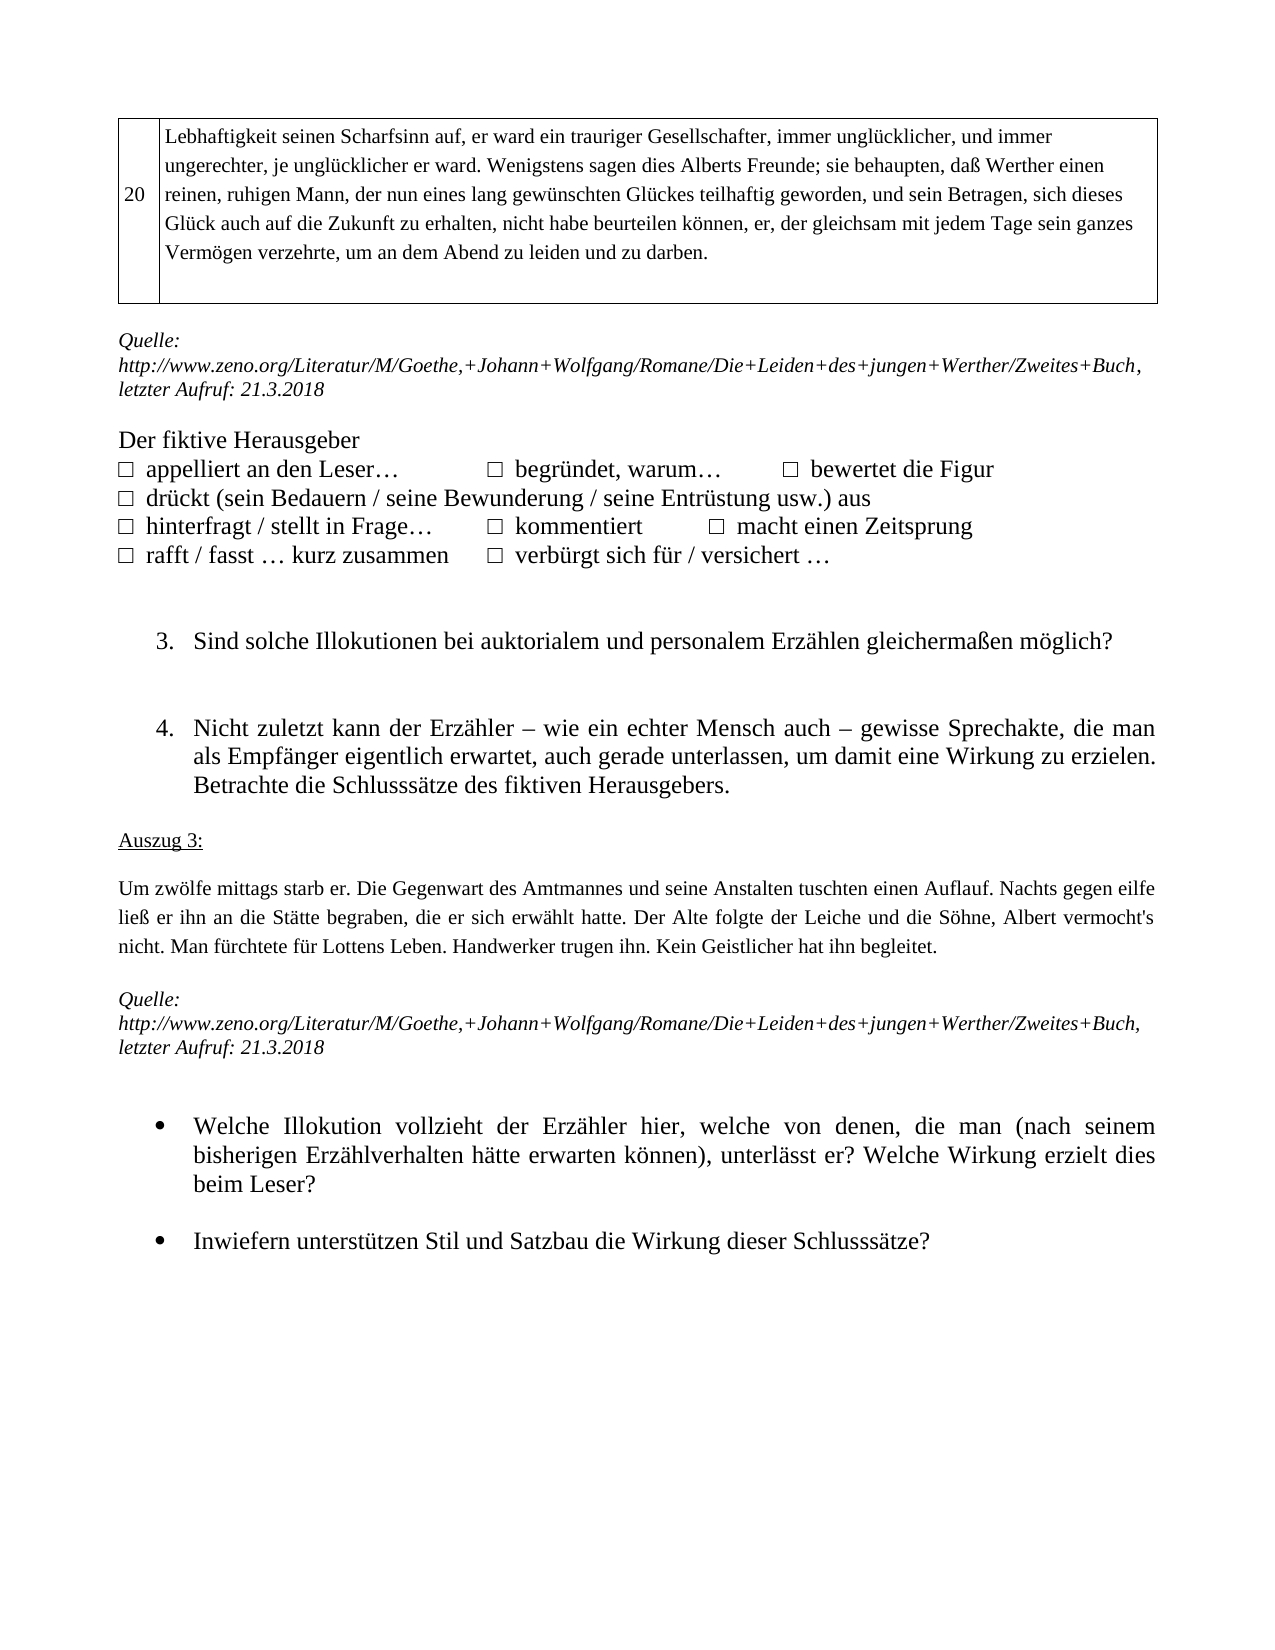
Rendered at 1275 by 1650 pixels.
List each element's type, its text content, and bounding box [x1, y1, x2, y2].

list Sind solche Illokutionen bei auktorialem und personalem Erzählen gleichermaßen möglich? [156, 626, 1157, 655]
subtitle http://www.zeno.org/Literatur/M/Goethe,+Johann+Wolfgang/Romane/Die+Leiden+des+jungen+Werther/Zweites+Buch, letzter Aufruf: 21.3.2018 [118, 352, 1157, 401]
subtitle Quelle: [118, 328, 1157, 352]
text Auszug 3: [118, 828, 1157, 852]
text Der fiktive Herausgeber [118, 425, 1157, 454]
text □ drückt (sein Bedauern / seine Bewunderung / seine Entrüstung usw.) aus [118, 483, 1157, 511]
text Quelle: [118, 986, 1157, 1011]
list Inwiefern unterstützen Stil und Satzbau die Wirkung dieser Schlusssätze? [156, 1226, 1157, 1255]
text Um zwölfe mittags starb er. Die Gegenwart des Amtmannes und seine Anstalten tuschten einen Auflauf. Nachts gegen eilfe ließ er ihn an die Stätte begraben, die er sich erwählt hatte. Der Alte folgte der Leiche und die Söhne, Albert vermocht's nicht. Man fürchtete für Lottens Leben. Handwerker trugen ihn. Kein Geistlicher hat ihn begleitet. [118, 876, 1157, 958]
text □ appelliert an den Leser… □ begründet, warum… □ bewertet die Figur [118, 454, 1157, 483]
list Nicht zuletzt kann der Erzähler – wie ein echter Mensch auch – gewisse Sprechakte, die man als Empfänger eigentlich erwartet, auch gerade unterlassen, um damit eine Wirkung zu erzielen. Betrachte die Schlusssätze des fiktiven Herausgebers. [156, 713, 1157, 799]
text □ hinterfragt / stellt in Frage… □ kommentiert □ macht einen Zeitsprung [118, 511, 1157, 540]
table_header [160, 119, 1157, 303]
text http://www.zeno.org/Literatur/M/Goethe,+Johann+Wolfgang/Romane/Die+Leiden+des+jungen+Werther/Zweites+Buch, letzter Aufruf: 21.3.2018 [118, 1011, 1157, 1059]
text □ rafft / fasst … kurz zusammen □ verbürgt sich für / versichert … [118, 540, 1157, 569]
table_header 5 10 15 20 [119, 119, 159, 303]
list Welche Illokution vollzieht der Erzähler hier, welche von denen, die man (nach seinem bisherigen Erzählverhalten hätte erwarten können), unterlässt er? Welche Wirkung erzielt dies beim Leser? [156, 1111, 1157, 1198]
